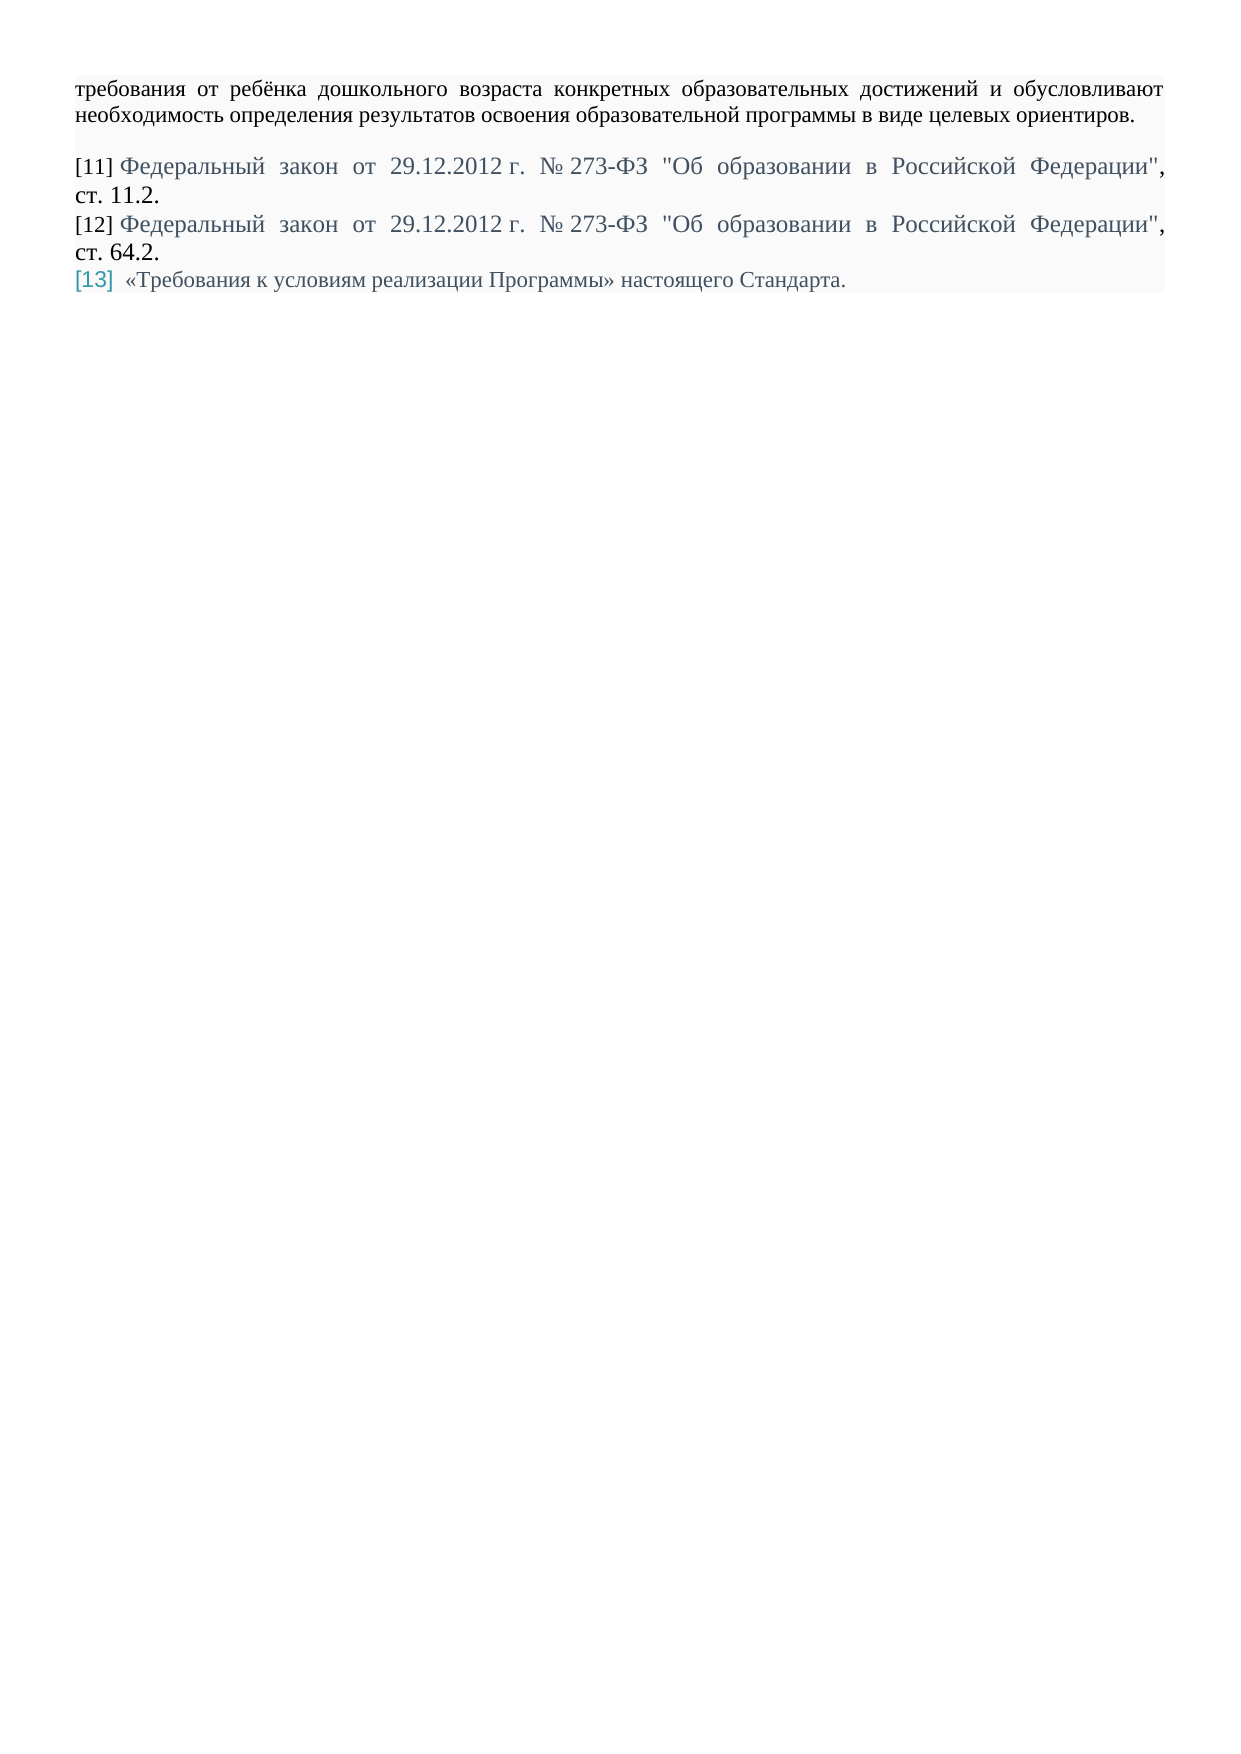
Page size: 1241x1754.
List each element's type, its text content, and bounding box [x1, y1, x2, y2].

text [12] Федеральный закон от 29.12.2012 г. № 273-ФЗ "Об образовании в Российской Федерации", ст. 64.2. [75, 209, 1165, 266]
text [11] Федеральный закон от 29.12.2012 г. № 273-ФЗ "Об образовании в Российской Федерации", ст. 11.2. [75, 151, 1165, 209]
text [75, 75, 1165, 128]
text [13] «Требования к условиям реализации Программы» настоящего Стандарта. [75, 266, 1165, 293]
